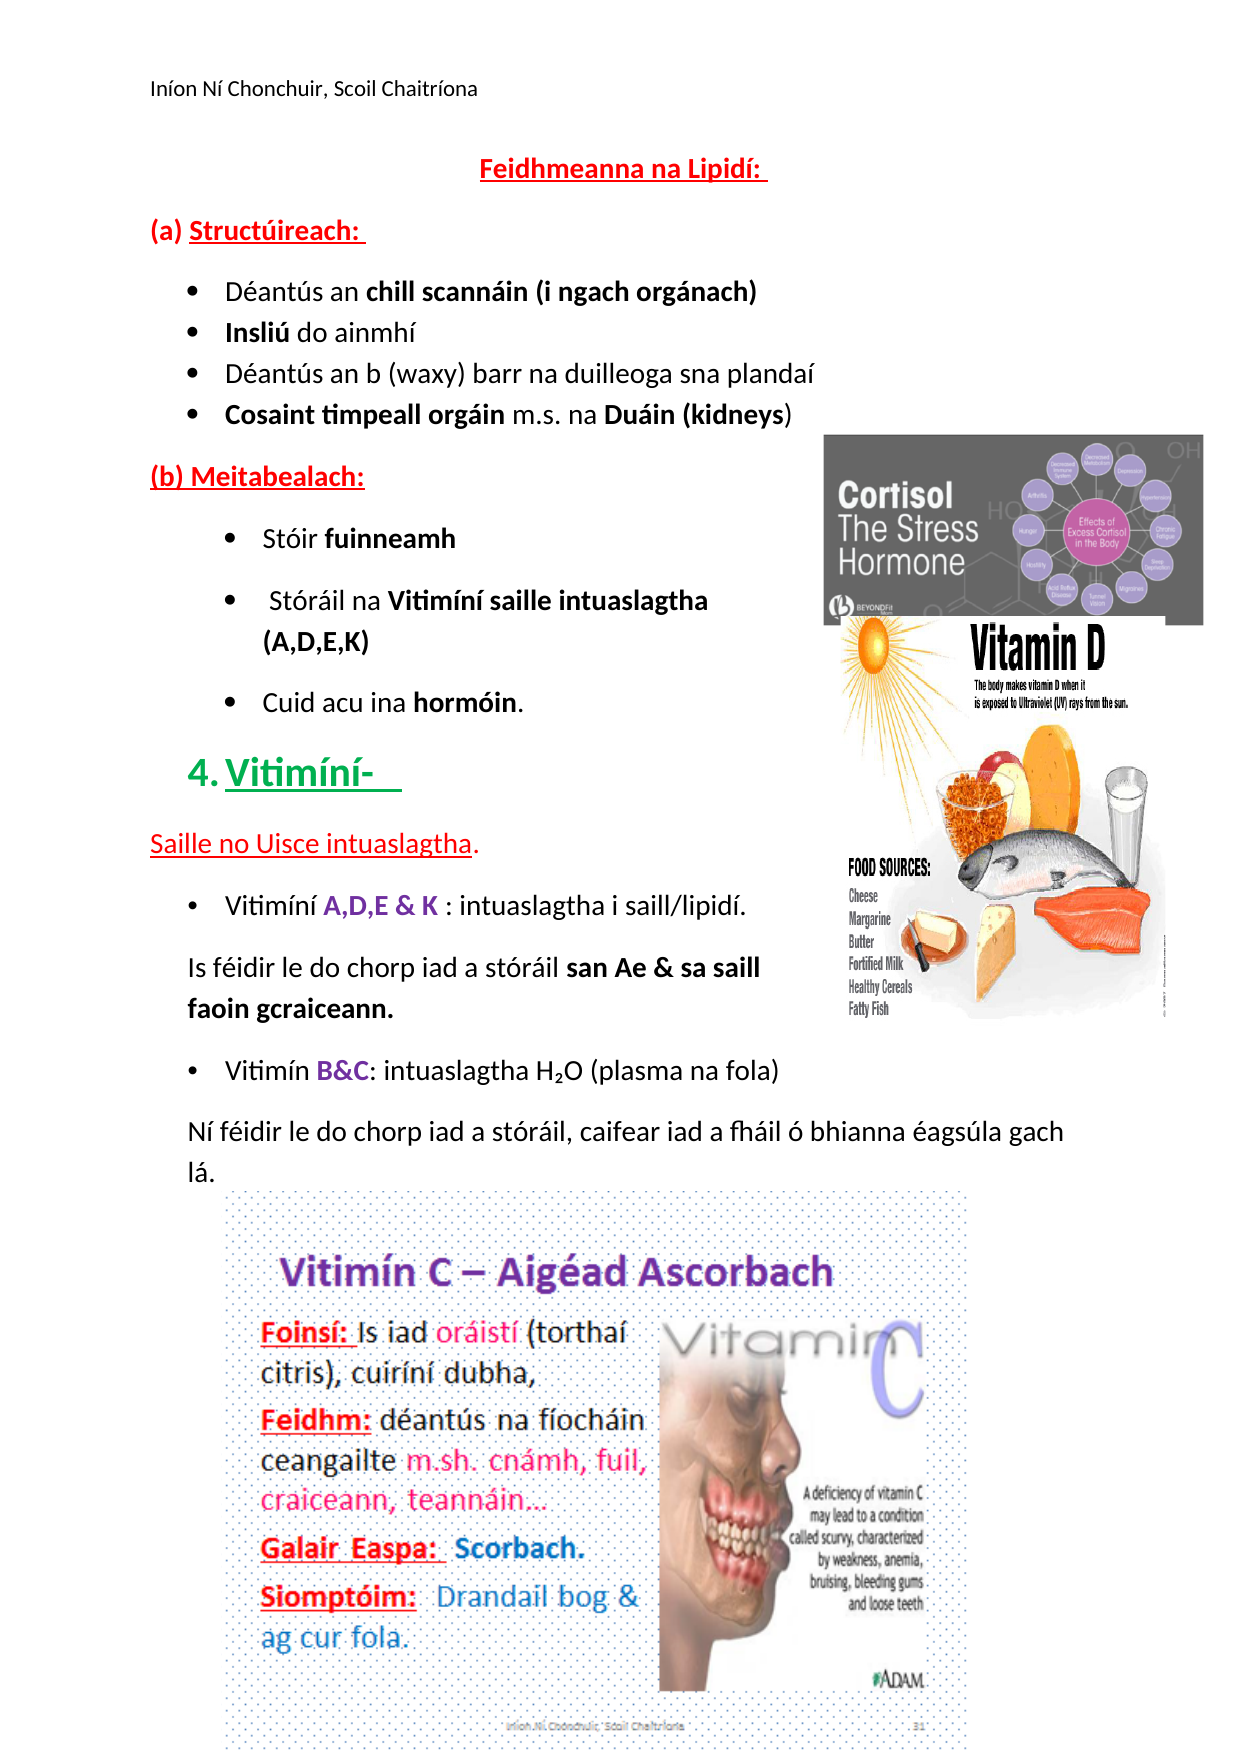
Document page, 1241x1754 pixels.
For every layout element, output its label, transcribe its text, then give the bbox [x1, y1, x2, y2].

text Saille no Uisce intuaslagtha. [150, 825, 840, 861]
list Insliú do ainmhí [187, 314, 1090, 350]
list Vitimín B&C: intuaslagtha H₂O (plasma na fola) [187, 1052, 1090, 1087]
picture [822, 419, 1204, 1026]
text Is féidir le do chorp iad a stóráil san Ae & sa saill faoin gcraiceann. [187, 949, 840, 1026]
list Vitimíní A,D,E & K : intuaslagtha i saill/lipidí. [187, 887, 840, 923]
text (b) Meitabealach: [150, 458, 822, 494]
list Cuid acu ina hormóin. [225, 684, 840, 720]
list Vitimíní- [187, 746, 840, 797]
list Cosaint timpeall orgáin m.s. na Duáin (kidneys) [187, 396, 1090, 432]
picture [220, 1191, 966, 1751]
text Ní féidir le do chorp iad a stóráil, caifear iad a fháil ó bhianna éagsúla gach lá. [187, 1113, 1090, 1190]
text (a) Structúireach: [150, 212, 1090, 247]
list Déantús an b (waxy) barr na duilleoga sna plandaí [187, 355, 1090, 391]
text Feidhmeanna na Lipidí: [150, 150, 1090, 186]
list Déantús an chill scannáin (i ngach orgánach) [187, 273, 1090, 309]
list Stóir fuinneamh [225, 520, 822, 556]
list Stóráil na Vitimíní saille intuaslagtha (A,D,E,K) [225, 582, 840, 658]
